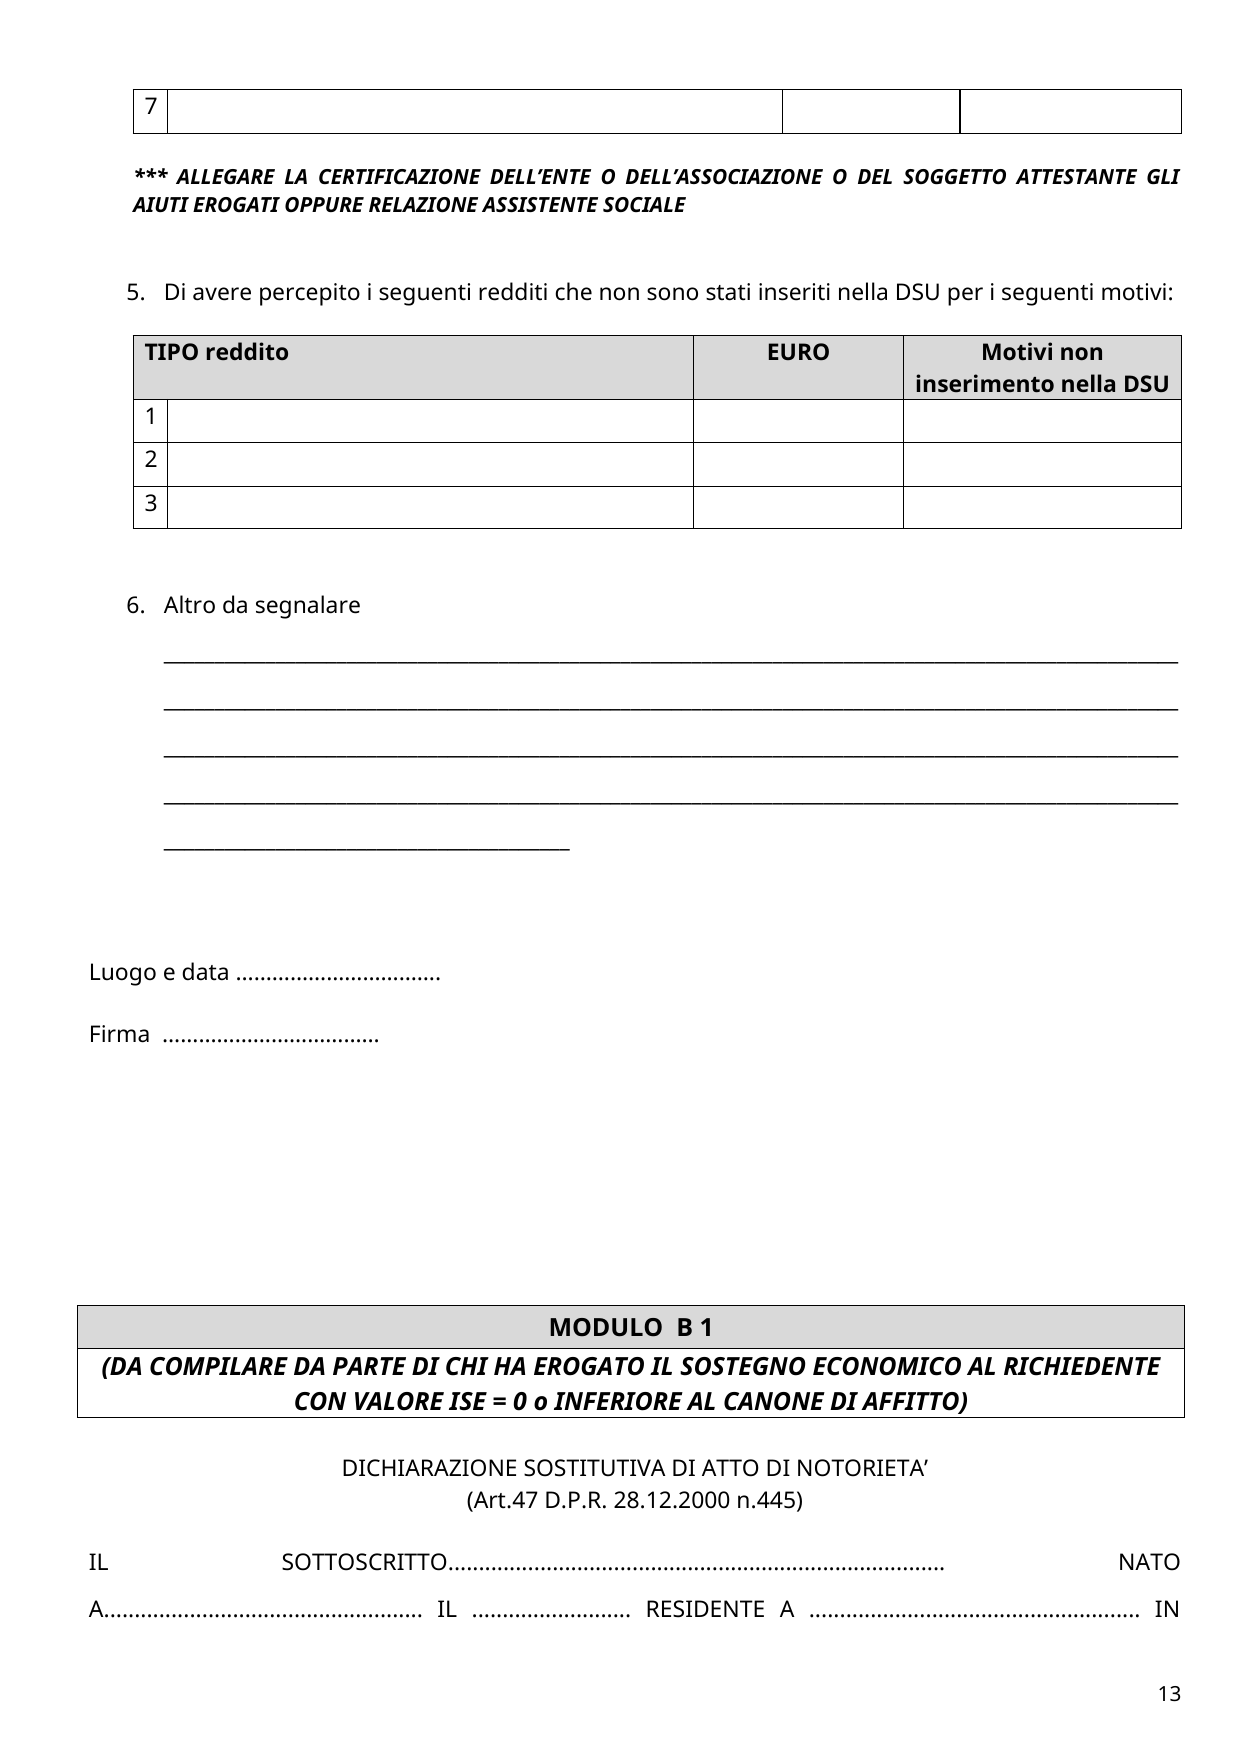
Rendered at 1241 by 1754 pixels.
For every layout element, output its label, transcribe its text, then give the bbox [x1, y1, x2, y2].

list Di avere percepito i seguenti redditi che non sono stati inseriti nella DSU per i seguenti motivi: [126, 276, 1181, 307]
title DICHIARAZIONE SOSTITUTIVA DI ATTO DI NOTORIETA’ [89, 1452, 1181, 1483]
table_cell [168, 90, 782, 132]
table_header EURO [694, 336, 903, 399]
table_cell [694, 443, 903, 486]
table_cell [904, 443, 1181, 486]
table_cell [904, 487, 1181, 528]
table_cell [961, 90, 1181, 132]
text *** ALLEGARE LA CERTIFICAZIONE DELL’ENTE O DELL’ASSOCIAZIONE O DEL SOGGETTO ATTESTANTE GLI AIUTI EROGATI OPPURE RELAZIONE ASSISTENTE SOCIALE [133, 162, 1181, 219]
table_cell [694, 487, 903, 528]
table_cell 3 [134, 487, 167, 528]
table_cell 2 [134, 443, 167, 486]
table_cell [168, 487, 693, 528]
table_header TIPO reddito [134, 336, 693, 399]
table_header MODULO B 1 [78, 1306, 1184, 1348]
table_cell [783, 90, 959, 132]
table_cell (DA COMPILARE DA PARTE DI CHI HA EROGATO IL SOSTEGNO ECONOMICO AL RICHIEDENTE CON VALORE ISE = 0 o INFERIORE AL CANONE DI AFFITTO) [78, 1349, 1184, 1417]
table_cell [168, 400, 693, 442]
list Altro da segnalare ________________________________________________________________________________________________________________________________________________________________________________________________________________________________________________________________________________________________________________________________________________________________________________________________________________________________________________________ [126, 589, 1181, 855]
table_cell 1 [134, 400, 167, 442]
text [89, 1546, 1181, 1624]
table_cell [694, 400, 903, 442]
table_header Motivi non inserimento nella DSU [904, 336, 1181, 399]
text (Art.47 D.P.R. 28.12.2000 n.445) [89, 1483, 1181, 1515]
text Firma ……………………………… [89, 1018, 1181, 1049]
table_cell [168, 443, 693, 486]
table_cell 7 [134, 90, 167, 132]
text Luogo e data ……………………………. [89, 956, 1181, 987]
table_cell [904, 400, 1181, 442]
